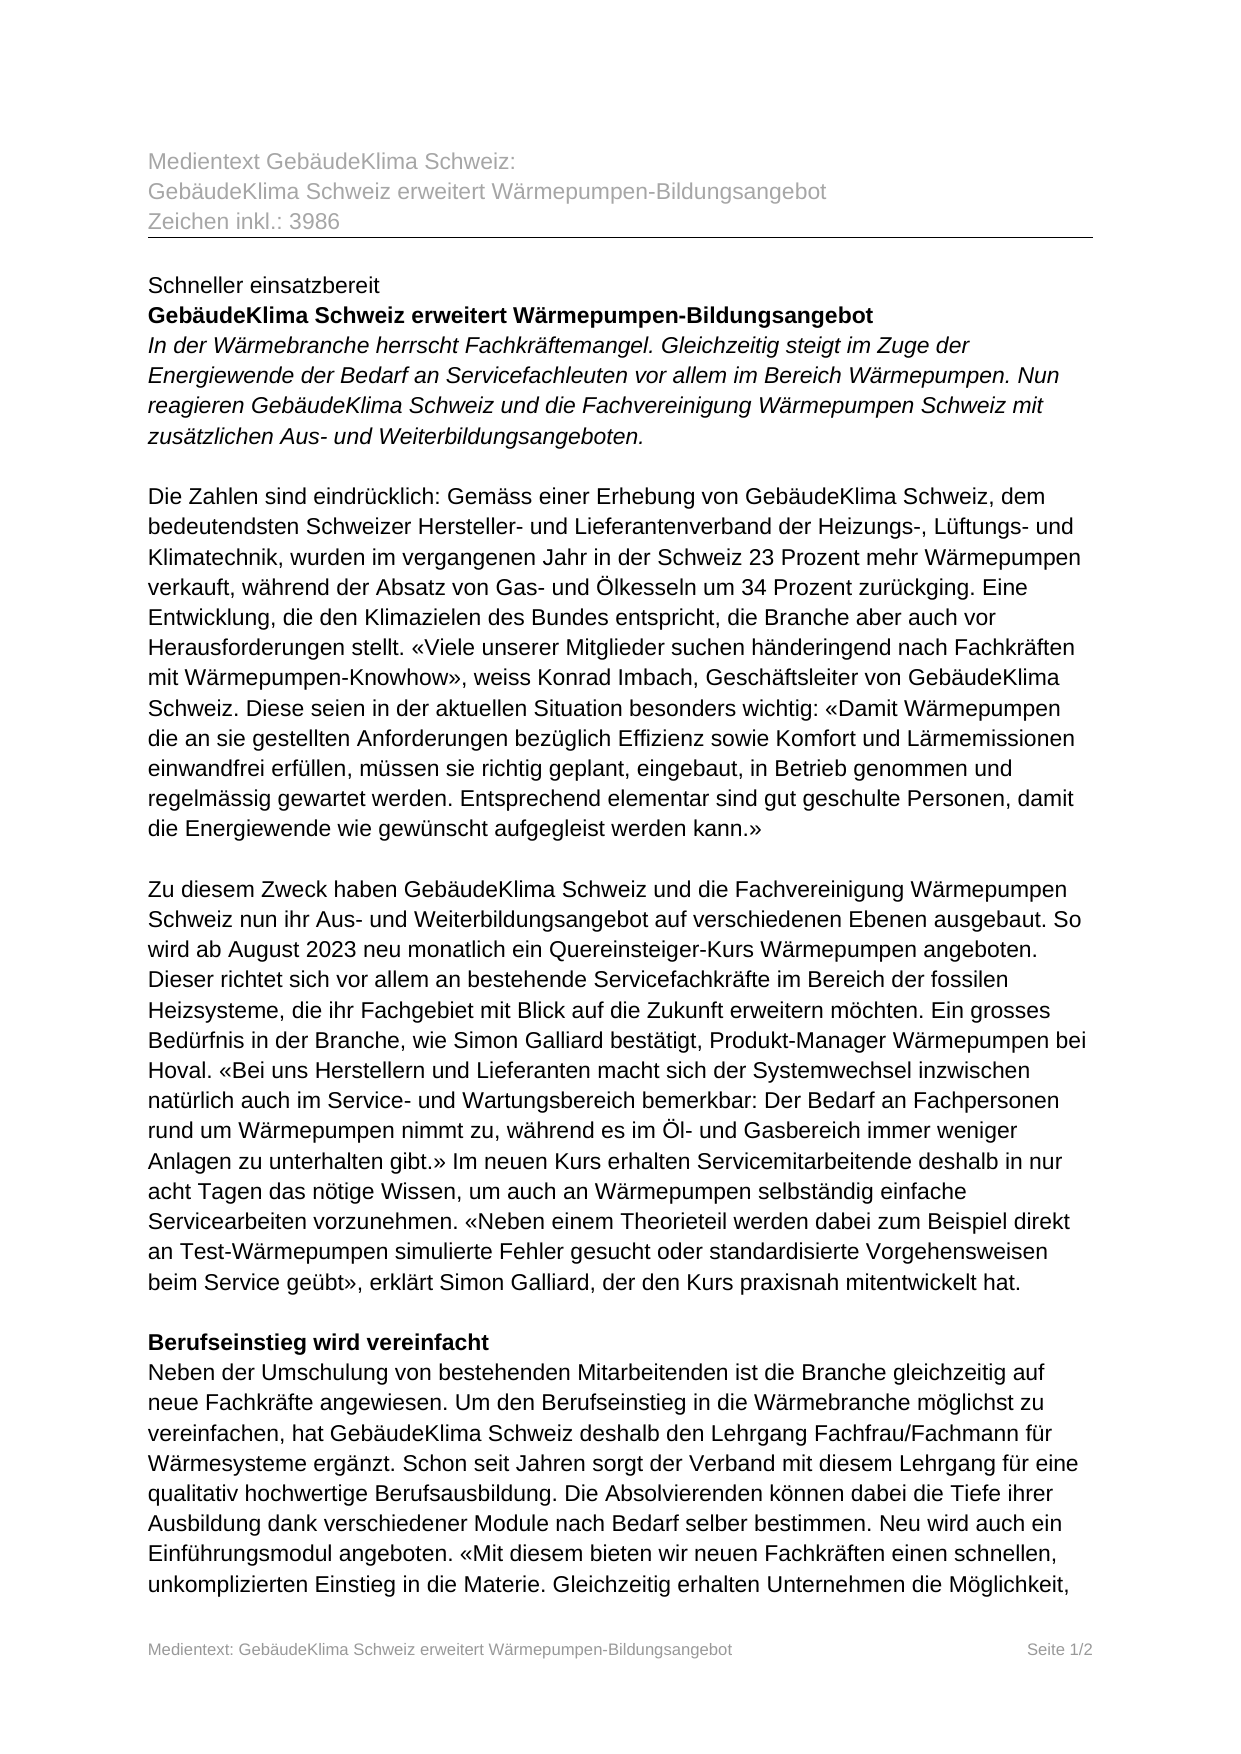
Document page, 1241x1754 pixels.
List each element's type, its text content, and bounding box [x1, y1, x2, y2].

text Zu diesem Zweck haben GebäudeKlima Schweiz und die Fachvereinigung Wärmepumpen Schweiz nun ihr Aus- und Weiterbildungsangebot auf verschiedenen Ebenen ausgebaut. So wird ab August 2023 neu monatlich ein Quereinsteiger-Kurs Wärmepumpen angeboten. Dieser richtet sich vor allem an bestehende Servicefachkräfte im Bereich der fossilen Heizsysteme, die ihr Fachgebiet mit Blick auf die Zukunft erweitern möchten. Ein grosses Bedürfnis in der Branche, wie Simon Galliard bestätigt, Produkt-Manager Wärmepumpen bei Hoval. «Bei uns Herstellern und Lieferanten macht sich der Systemwechsel inzwischen natürlich auch im Service- und Wartungsbereich bemerkbar: Der Bedarf an Fachpersonen rund um Wärmepumpen nimmt zu, während es im Öl- und Gasbereich immer weniger Anlagen zu unterhalten gibt.» Im neuen Kurs erhalten Servicemitarbeitende deshalb in nur acht Tagen das nötige Wissen, um auch an Wärmepumpen selbständig einfache Servicearbeiten vorzunehmen. «Neben einem Theorieteil werden dabei zum Beispiel direkt an Test-Wärmepumpen simulierte Fehler gesucht oder standardisierte Vorgehensweisen beim Service geübt», erklärt Simon Galliard, der den Kurs praxisnah mitentwickelt hat. [148, 876, 1093, 1295]
text GebäudeKlima Schweiz erweitert Wärmepumpen-Bildungsangebot [148, 178, 1093, 204]
text Medientext GebäudeKlima Schweiz: [148, 148, 1093, 174]
text Die Zahlen sind eindrücklich: Gemäss einer Erhebung von GebäudeKlima Schweiz, dem bedeutendsten Schweizer Hersteller- und Lieferantenverband der Heizungs-, Lüftungs- und Klimatechnik, wurden im vergangenen Jahr in der Schweiz 23 Prozent mehr Wärmepumpen verkauft, während der Absatz von Gas- und Ölkesseln um 34 Prozent zurückging. Eine Entwicklung, die den Klimazielen des Bundes entspricht, die Branche aber auch vor Herausforderungen stellt. «Viele unserer Mitglieder suchen händeringend nach Fachkräften mit Wärmepumpen-Knowhow», weiss Konrad Imbach, Geschäftsleiter von GebäudeKlima Schweiz. Diese seien in der aktuellen Situation besonders wichtig: «Damit Wärmepumpen die an sie gestellten Anforderungen bezüglich Effizienz sowie Komfort und Lärmemissionen einwandfrei erfüllen, müssen sie richtig geplant, eingebaut, in Betrieb genommen und regelmässig gewartet werden. Entsprechend elementar sind gut geschulte Personen, damit die Energiewende wie gewünscht aufgegleist werden kann.» [148, 483, 1093, 842]
text Berufseinstieg wird vereinfacht [148, 1329, 1093, 1355]
text GebäudeKlima Schweiz erweitert Wärmepumpen-Bildungsangebot [148, 302, 1093, 328]
text Zeichen inkl.: 3986 [148, 208, 1093, 237]
text Schneller einsatzbereit [148, 272, 1093, 298]
text In der Wärmebranche herrscht Fachkräftemangel. Gleichzeitig steigt im Zuge der Energiewende der Bedarf an Servicefachleuten vor allem im Bereich Wärmepumpen. Nun reagieren GebäudeKlima Schweiz und die Fachvereinigung Wärmepumpen Schweiz mit zusätzlichen Aus- und Weiterbildungsangeboten. [148, 332, 1093, 449]
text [148, 1359, 1093, 1597]
